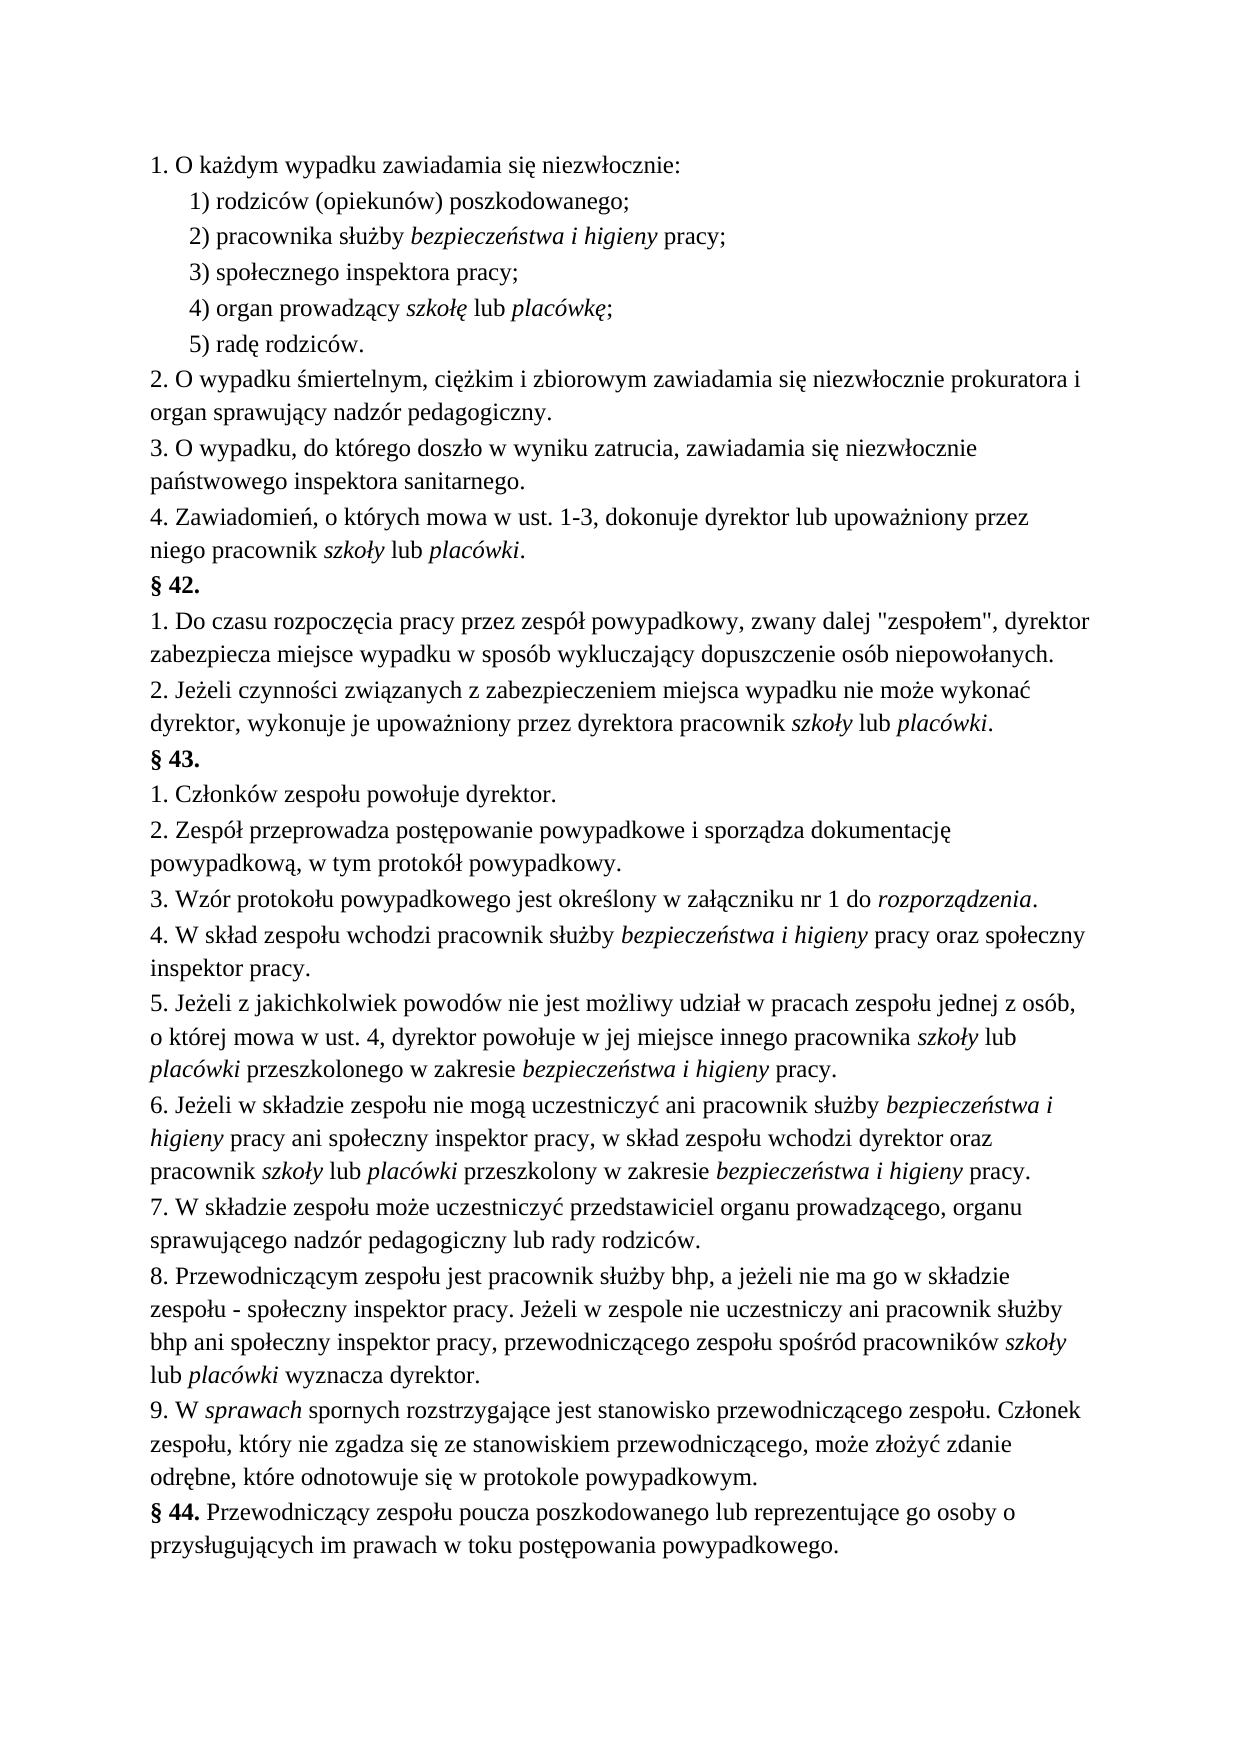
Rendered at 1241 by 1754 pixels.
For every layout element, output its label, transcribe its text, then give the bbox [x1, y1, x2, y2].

text § 43. [150, 744, 1090, 773]
text 2. Jeżeli czynności związanych z zabezpieczeniem miejsca wypadku nie może wykonać dyrektor, wykonuje je upoważniony przez dyrektora pracownik szkoły lub placówki. [150, 675, 1090, 737]
text 3. Wzór protokołu powypadkowego jest określony w załączniku nr 1 do rozporządzenia. [150, 884, 1090, 913]
text 4) organ prowadzący szkołę lub placówkę; [189, 293, 1090, 322]
text 4. Zawiadomień, o których mowa w ust. 1-3, dokonuje dyrektor lub upoważniony przez niego pracownik szkoły lub placówki. [150, 502, 1090, 564]
text 1. O każdym wypadku zawiadamia się niezwłocznie: [150, 150, 1090, 179]
text 3. O wypadku, do którego doszło w wyniku zatrucia, zawiadamia się niezwłocznie państwowego inspektora sanitarnego. [150, 433, 1090, 495]
text § 42. [150, 571, 1090, 599]
text § 44. Przewodniczący zespołu poucza poszkodowanego lub reprezentujące go osoby o przysługujących im prawach w toku postępowania powypadkowego. [150, 1497, 1090, 1559]
text 1. Członków zespołu powołuje dyrektor. [150, 779, 1090, 808]
text 1) rodziców (opiekunów) poszkodowanego; [189, 186, 1090, 214]
text 7. W składzie zespołu może uczestniczyć przedstawiciel organu prowadzącego, organu sprawującego nadzór pedagogiczny lub rady rodziców. [150, 1192, 1090, 1254]
text 3) społecznego inspektora pracy; [189, 257, 1090, 286]
text 5) radę rodziców. [189, 329, 1090, 357]
text 2. O wypadku śmiertelnym, ciężkim i zbiorowym zawiadamia się niezwłocznie prokuratora i organ sprawujący nadzór pedagogiczny. [150, 364, 1090, 426]
text 5. Jeżeli z jakichkolwiek powodów nie jest możliwy udział w pracach zespołu jednej z osób, o której mowa w ust. 4, dyrektor powołuje w jej miejsce innego pracownika szkoły lub placówki przeszkolonego w zakresie bezpieczeństwa i higieny pracy. [150, 988, 1090, 1083]
text 4. W skład zespołu wchodzi pracownik służby bezpieczeństwa i higieny pracy oraz społeczny inspektor pracy. [150, 920, 1090, 982]
text 6. Jeżeli w składzie zespołu nie mogą uczestniczyć ani pracownik służby bezpieczeństwa i higieny pracy ani społeczny inspektor pracy, w skład zespołu wchodzi dyrektor oraz pracownik szkoły lub placówki przeszkolony w zakresie bezpieczeństwa i higieny pracy. [150, 1090, 1090, 1185]
text 8. Przewodniczącym zespołu jest pracownik służby bhp, a jeżeli nie ma go w składzie zespołu - społeczny inspektor pracy. Jeżeli w zespole nie uczestniczy ani pracownik służby bhp ani społeczny inspektor pracy, przewodniczącego zespołu spośród pracowników szkoły lub placówki wyznacza dyrektor. [150, 1261, 1090, 1389]
text 2) pracownika służby bezpieczeństwa i higieny pracy; [189, 221, 1090, 250]
text 2. Zespół przeprowadza postępowanie powypadkowe i sporządza dokumentację powypadkową, w tym protokół powypadkowy. [150, 815, 1090, 877]
text 9. W sprawach spornych rozstrzygające jest stanowisko przewodniczącego zespołu. Członek zespołu, który nie zgadza się ze stanowiskiem przewodniczącego, może złożyć zdanie odrębne, które odnotowuje się w protokole powypadkowym. [150, 1396, 1090, 1490]
text 1. Do czasu rozpoczęcia pracy przez zespół powypadkowy, zwany dalej "zespołem", dyrektor zabezpiecza miejsce wypadku w sposób wykluczający dopuszczenie osób niepowołanych. [150, 606, 1090, 668]
